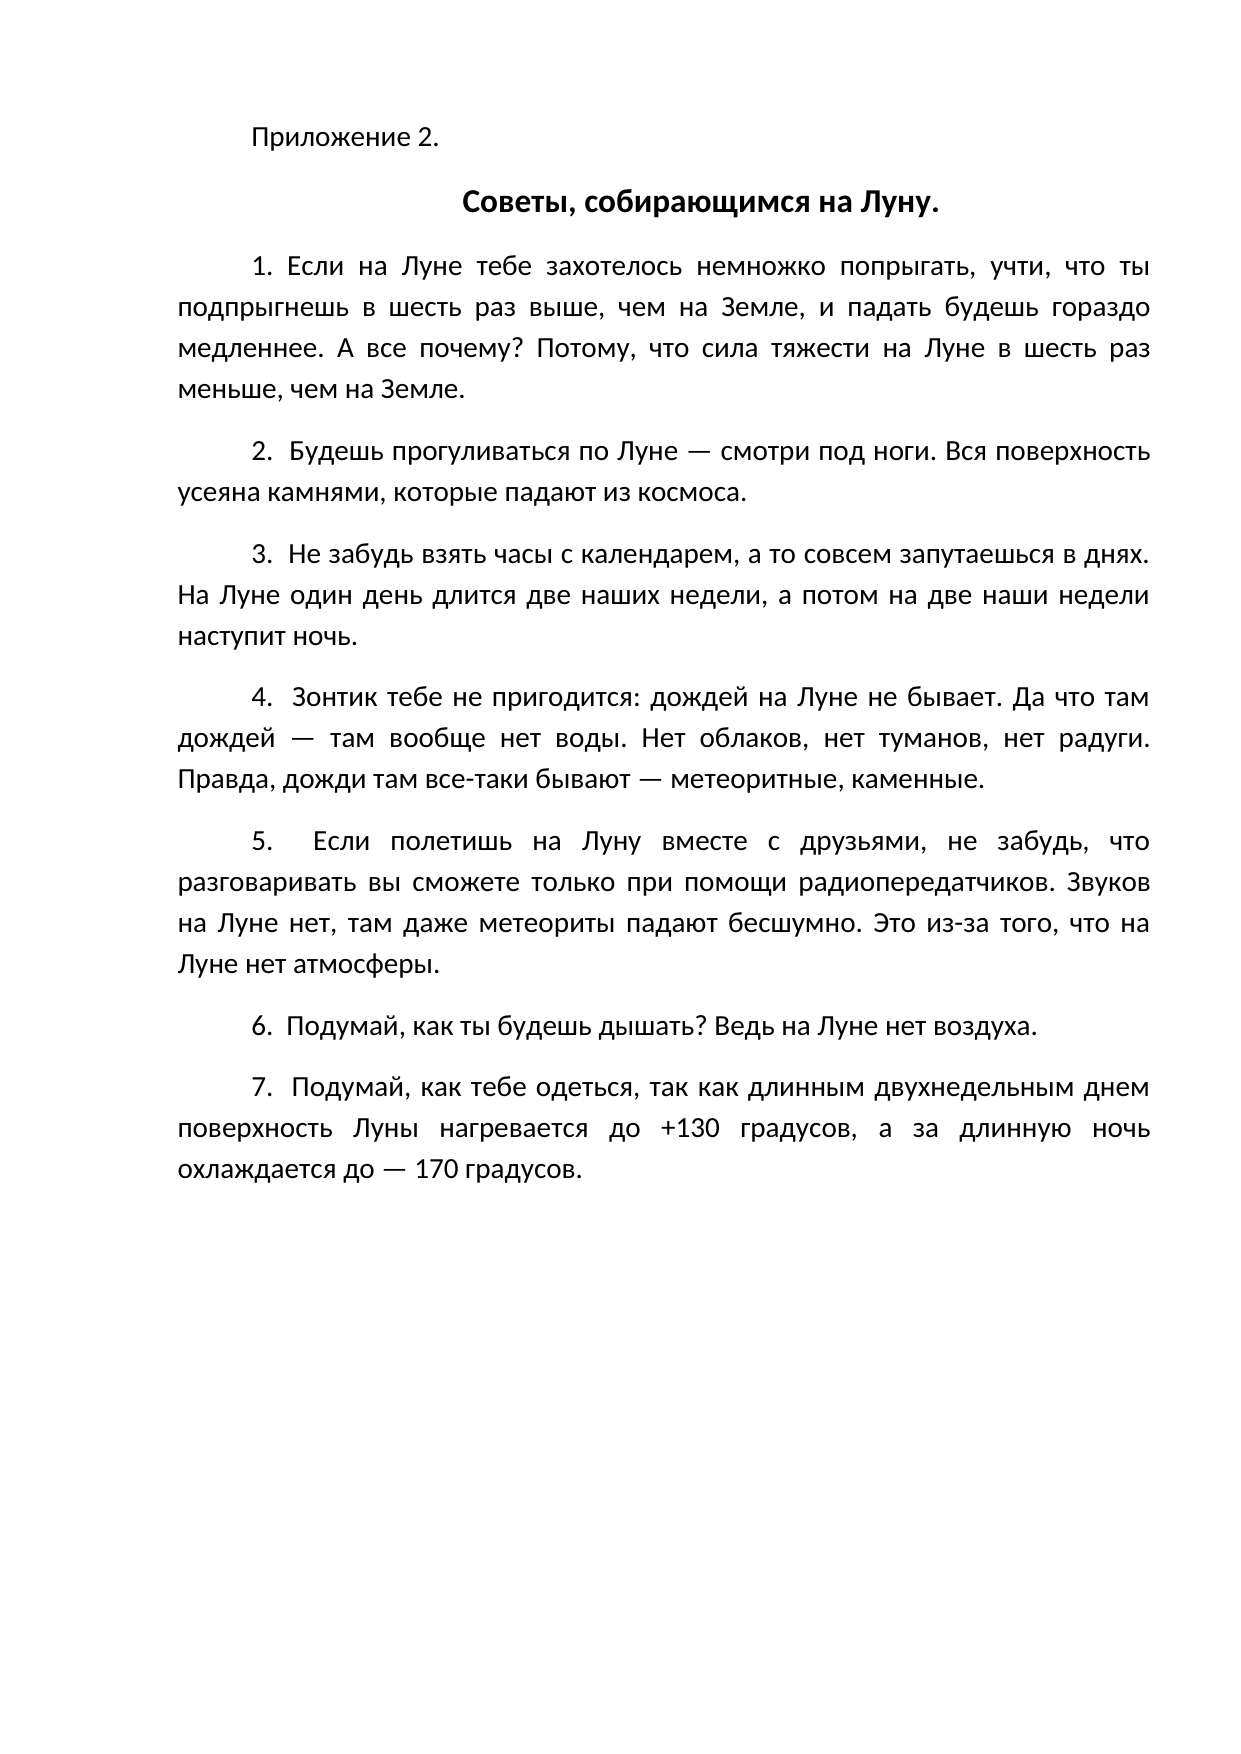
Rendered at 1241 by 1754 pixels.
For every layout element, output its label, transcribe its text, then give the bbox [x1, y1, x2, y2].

text 7. Подумай, как тебе одеться, так как длинным двухнедельным днем поверхность Луны нагревается до +130 градусов, а за длинную ночь охлаждается до — 170 градусов. [177, 1068, 1152, 1186]
text 6. Подумай, как ты будешь дышать? Ведь на Луне нет воздуха. [177, 1007, 1152, 1042]
text Советы, собирающимся на Луну. [177, 180, 1152, 221]
text 4. Зонтик тебе не пригодится: дождей на Луне не бывает. Да что там дождей — там вообще нет воды. Нет облаков, нет туманов, нет радуги. Правда, дожди там все-таки бывают — метеоритные, каменные. [177, 678, 1152, 796]
text 5. Если полетишь на Луну вместе с друзьями, не забудь, что разговаривать вы сможете только при помощи радиопередатчиков. Звуков на Луне нет, там даже метеориты падают бесшумно. Это из-за того, что на Луне нет атмосферы. [177, 822, 1152, 981]
text 2. Будешь прогуливаться по Луне — смотри под ноги. Вся поверхность усеяна камнями, которые падают из космоса. [177, 432, 1152, 509]
text 3. Не забудь взять часы с календарем, а то совсем запутаешься в днях. На Луне один день длится две наших недели, а потом на две наши недели наступит ночь. [177, 535, 1152, 652]
text 1. Если на Луне тебе захотелось немножко попрыгать, учти, что ты подпрыгнешь в шесть раз выше, чем на Земле, и падать будешь гораздо медленнее. А все почему? Потому, что сила тяжести на Луне в шесть раз меньше, чем на Земле. [177, 247, 1152, 406]
text Приложение 2. [177, 118, 1152, 154]
